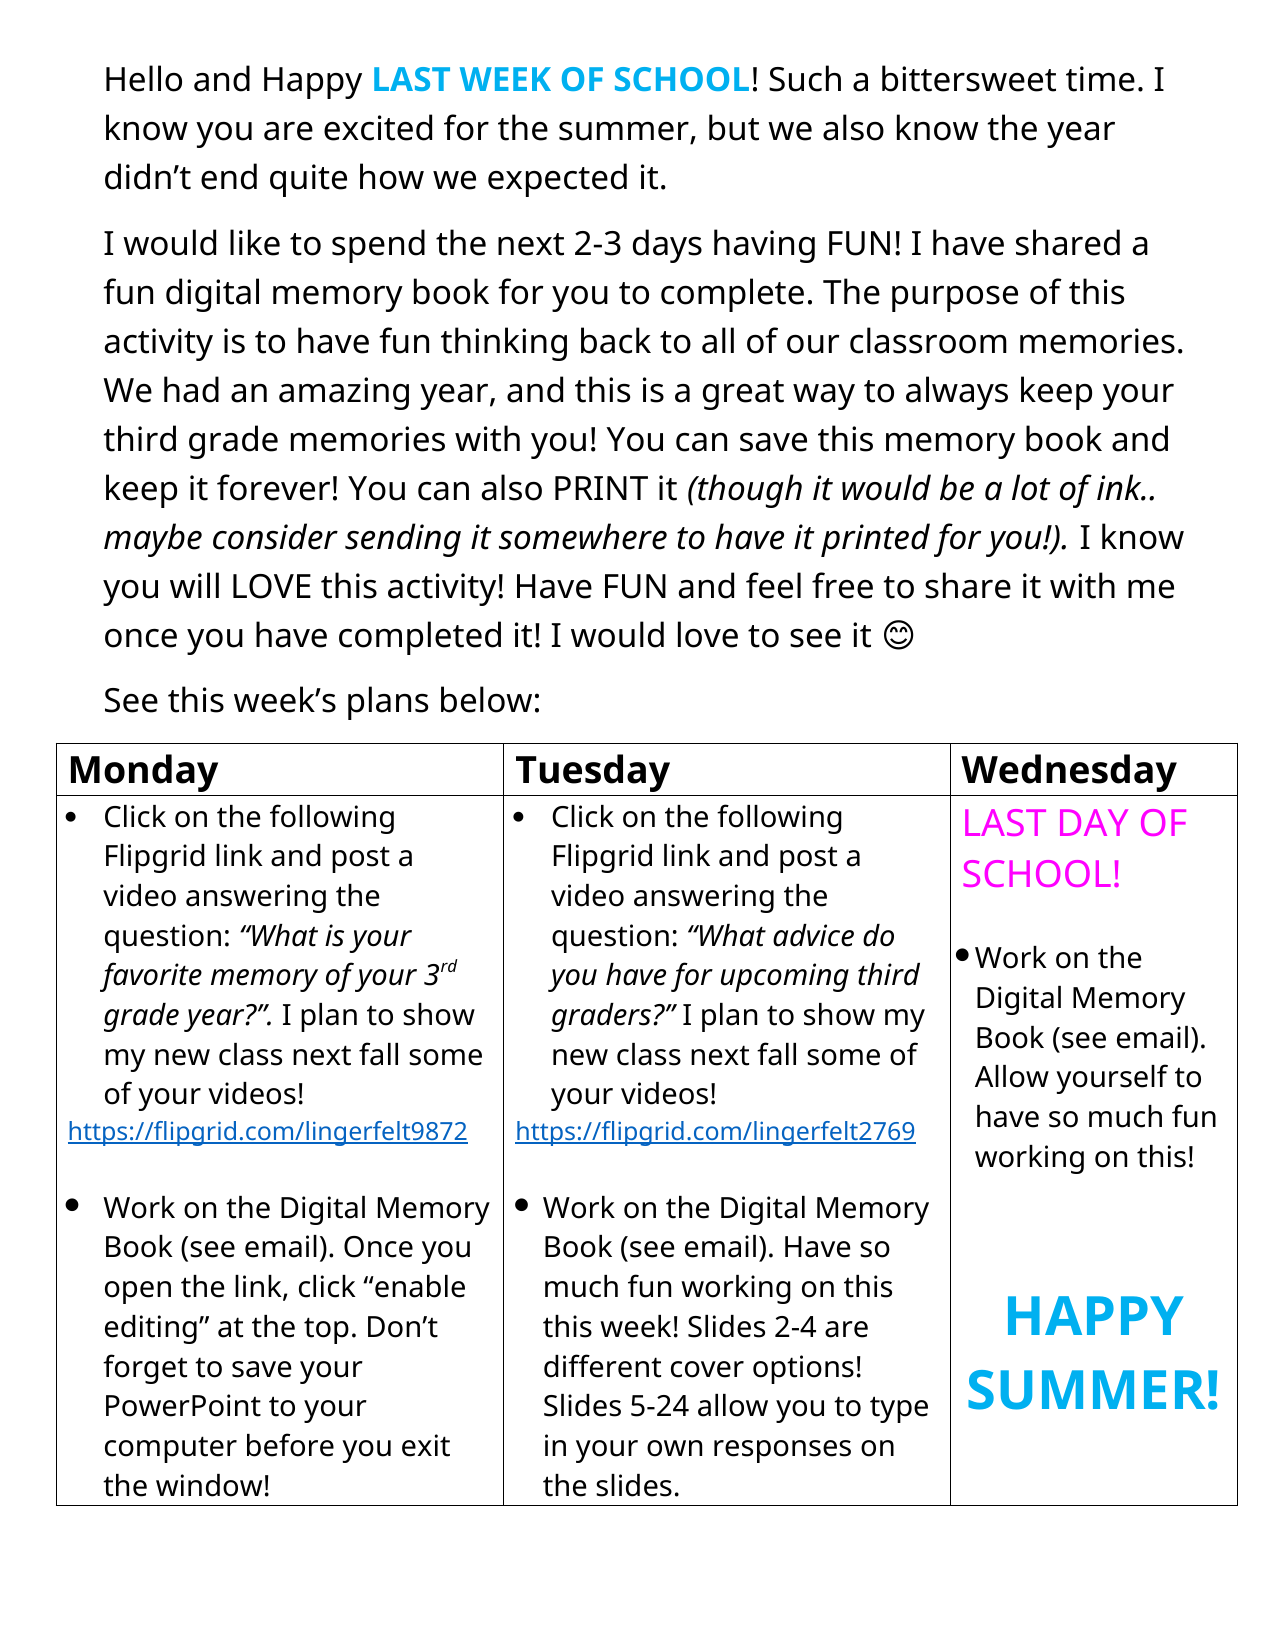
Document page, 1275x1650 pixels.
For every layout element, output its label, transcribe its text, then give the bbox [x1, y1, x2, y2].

table_header Tuesday [504, 744, 950, 795]
table_cell Click on the following Flipgrid link and post a video answering the question: “What is your favorite memory of your 3rd grade year?”. I plan to show my new class next fall some of your videos! https://flipgrid.com/lingerfelt9872 Work on the Digital Memory Book (see email). Once you open the link, click “enable editing” at the top. Don’t forget to save your PowerPoint to your computer before you exit the window! [57, 796, 503, 1504]
table_cell LAST DAY OF SCHOOL! Work on the Digital Memory Book (see email). Allow yourself to have so much fun working on this! HAPPY SUMMER! [951, 796, 1237, 1504]
table_cell Click on the following Flipgrid link and post a video answering the question: “What advice do you have for upcoming third graders?” I plan to show my new class next fall some of your videos! https://flipgrid.com/lingerfelt2769 Work on the Digital Memory Book (see email). Have so much fun working on this this week! Slides 2-4 are different cover options! Slides 5-24 allow you to type in your own responses on the slides. [504, 796, 950, 1504]
text See this week’s plans below: [103, 677, 1191, 722]
table_header Monday [57, 744, 503, 795]
table_header Wednesday [951, 744, 1237, 795]
text I would like to spend the next 2-3 days having FUN! I have shared a fun digital memory book for you to complete. The purpose of this activity is to have fun thinking back to all of our classroom memories. We had an amazing year, and this is a great way to always keep your third grade memories with you! You can save this memory book and keep it forever! You can also PRINT it (though it would be a lot of ink.. maybe consider sending it somewhere to have it printed for you!). I know you will LOVE this activity! Have FUN and feel free to share it with me once you have completed it! I would love to see it [103, 220, 1191, 657]
text Hello and Happy LAST WEEK OF SCHOOL! Such a bittersweet time. I know you are excited for the summer, but we also know the year didn’t end quite how we expected it. [103, 56, 1191, 199]
